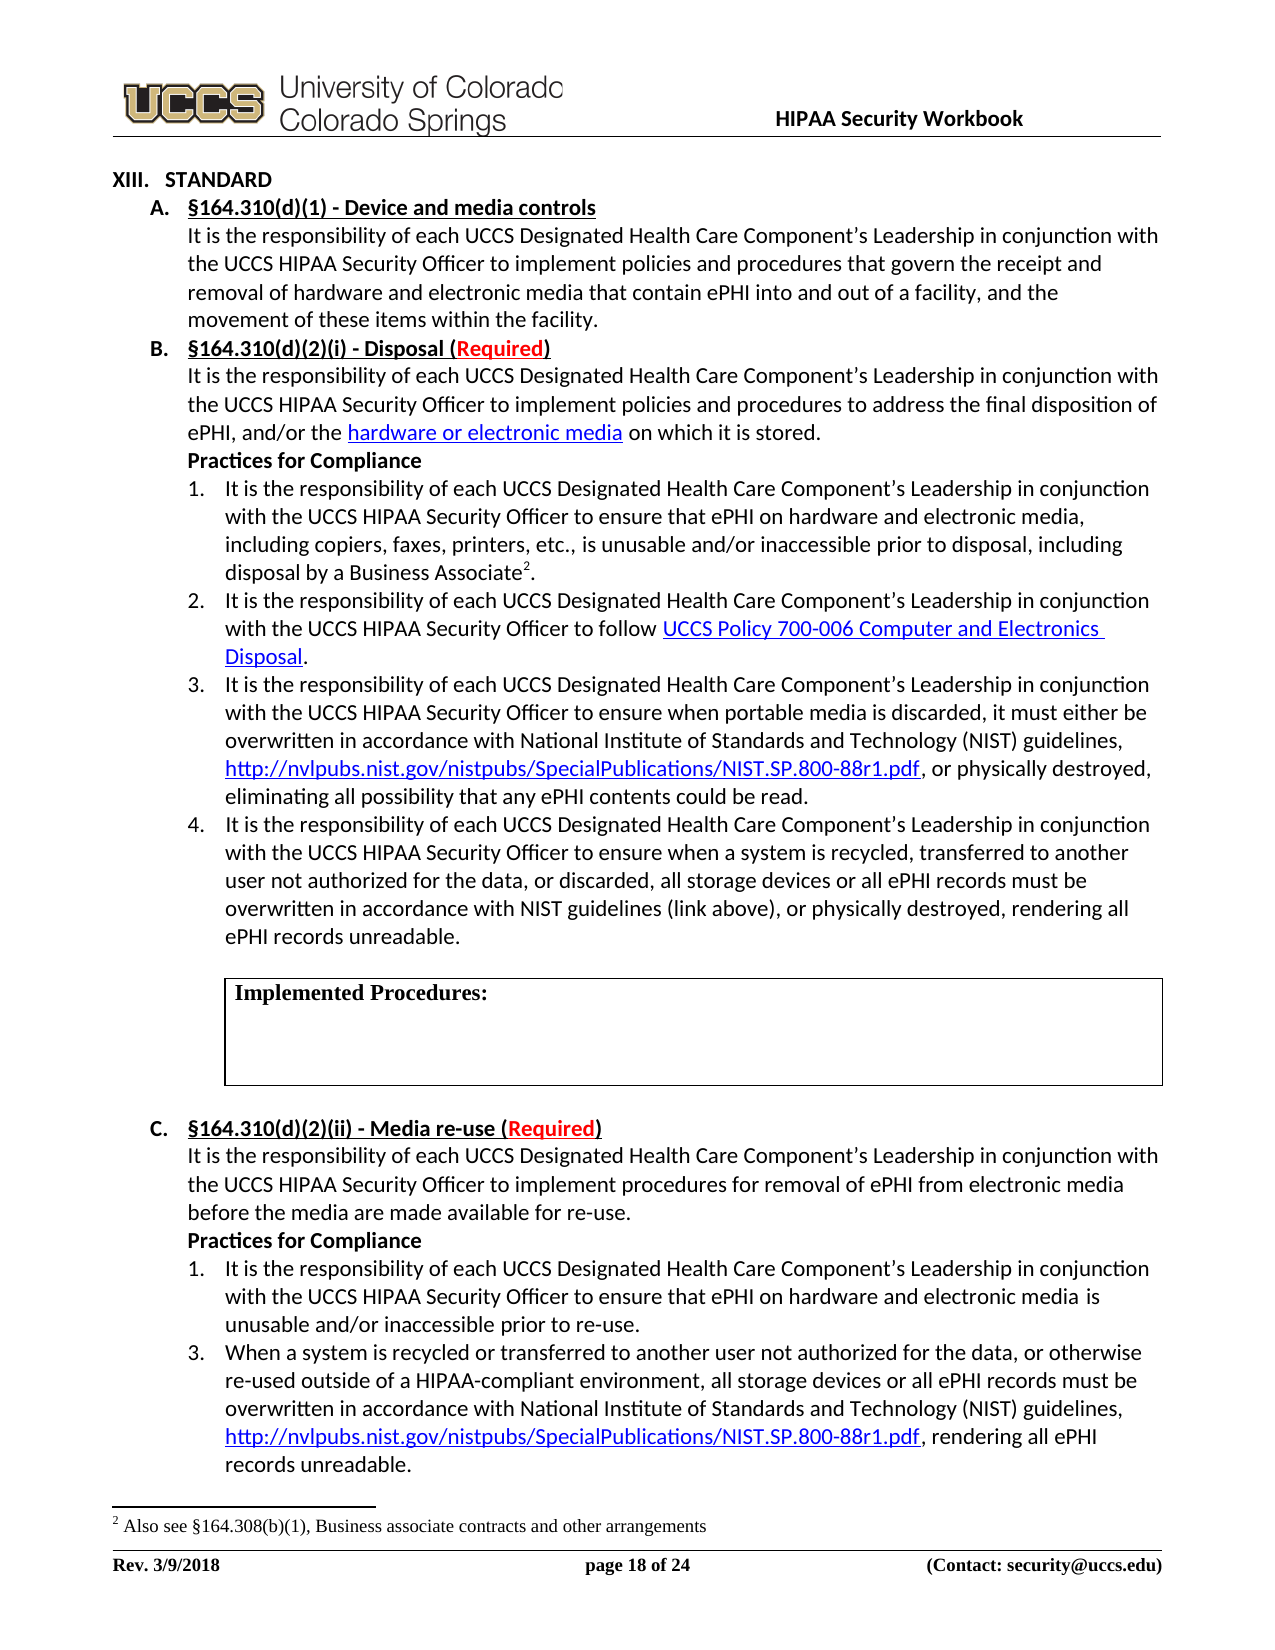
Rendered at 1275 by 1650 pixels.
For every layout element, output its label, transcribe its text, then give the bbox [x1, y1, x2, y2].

table_header Implemented Procedures: [226, 979, 1162, 1084]
list When a system is recycled or transferred to another user not authorized for the data, or otherwise re-used outside of a HIPAA-compliant environment, all storage devices or all ePHI records must be overwritten in accordance with National Institute of Standards and Technology (NIST) guidelines, http://nvlpubs.nist.gov/nistpubs/SpecialPublications/NIST.SP.800-88r1.pdf, rendering all ePHI records unreadable. [187, 1338, 1162, 1478]
list 4. It is the responsibility of each UCCS Designated Health Care Component’s Leadership in conjunction with the UCCS HIPAA Security Officer to ensure when a system is recycled, transferred to another user not authorized for the data, or discarded, all storage devices or all ePHI records must be overwritten in accordance with NIST guidelines (link above), or physically destroyed, rendering all ePHI records unreadable. [187, 810, 1162, 950]
text It is the responsibility of each UCCS Designated Health Care Component’s Leadership in conjunction with the UCCS HIPAA Security Officer to implement policies and procedures that govern the receipt and removal of hardware and electronic media that contain ePHI into and out of a facility, and the movement of these items within the facility. [187, 222, 1162, 334]
text Practices for Compliance [187, 446, 1162, 474]
text XIII. STANDARD [112, 166, 1162, 193]
list It is the responsibility of each UCCS Designated Health Care Component’s Leadership in conjunction with the UCCS HIPAA Security Officer to ensure that ePHI on hardware and electronic media, including copiers, faxes, printers, etc., is unusable and/or inaccessible prior to disposal, including disposal by a Business Associate. [187, 474, 1162, 586]
list It is the responsibility of each UCCS Designated Health Care Component’s Leadership in conjunction with the UCCS HIPAA Security Officer to follow UCCS Policy 700-006 Computer and Electronics Disposal. [187, 586, 1162, 670]
list It is the responsibility of each UCCS Designated Health Care Component’s Leadership in conjunction with the UCCS HIPAA Security Officer to ensure when portable media is discarded, it must either be overwritten in accordance with National Institute of Standards and Technology (NIST) guidelines, http://nvlpubs.nist.gov/nistpubs/SpecialPublications/NIST.SP.800-88r1.pdf, or physically destroyed, eliminating all possibility that any ePHI contents could be read. [187, 670, 1162, 810]
list §164.310(d)(2)(ii) - Media re-use (Required) [150, 1114, 1162, 1142]
subtitle §164.310(d)(1) - Device and media controls [150, 193, 1162, 222]
list It is the responsibility of each UCCS Designated Health Care Component’s Leadership in conjunction with the UCCS HIPAA Security Officer to ensure that ePHI on hardware and electronic media is unusable and/or inaccessible prior to re-use. [187, 1254, 1162, 1338]
text It is the responsibility of each UCCS Designated Health Care Component’s Leadership in conjunction with the UCCS HIPAA Security Officer to implement policies and procedures to address the final disposition of ePHI, and/or the hardware or electronic media on which it is stored. [187, 362, 1162, 446]
text Practices for Compliance [187, 1226, 1162, 1254]
text It is the responsibility of each UCCS Designated Health Care Component’s Leadership in conjunction with the UCCS HIPAA Security Officer to implement procedures for removal of ePHI from electronic media before the media are made available for re-use. [187, 1142, 1162, 1226]
list §164.310(d)(2)(i) - Disposal (Required) [150, 334, 1162, 362]
